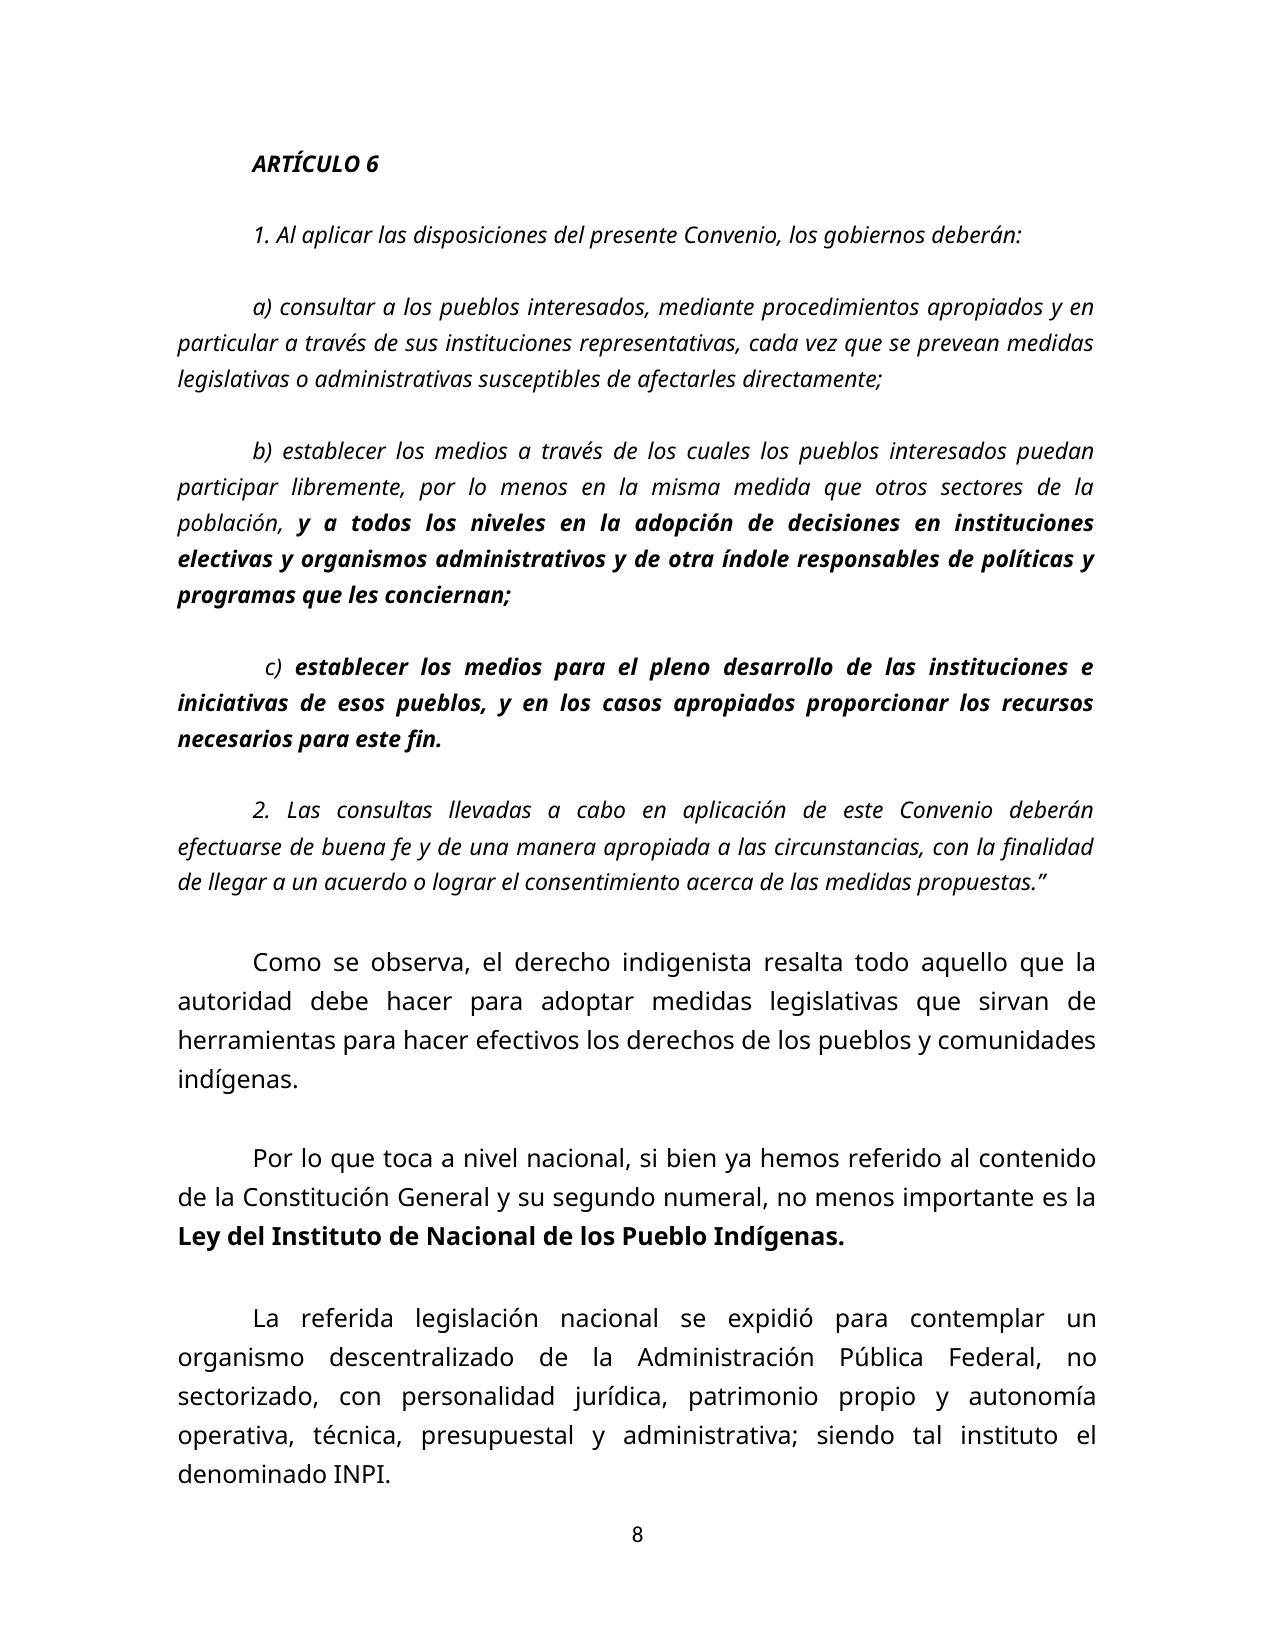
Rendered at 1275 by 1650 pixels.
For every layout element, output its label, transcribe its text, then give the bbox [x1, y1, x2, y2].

text 1. Al aplicar las disposiciones del presente Convenio, los gobiernos deberán: [177, 219, 1098, 251]
text b) establecer los medios a través de los cuales los pueblos interesados puedan participar libremente, por lo menos en la misma medida que otros sectores de la población, y a todos los niveles en la adopción de decisiones en instituciones electivas y organismos administrativos y de otra índole responsables de políticas y programas que les conciernan; [177, 435, 1098, 610]
text Por lo que toca a nivel nacional, si bien ya hemos referido al contenido de la Constitución General y su segundo numeral, no menos importante es la Ley del Instituto de Nacional de los Pueblo Indígenas. [177, 1141, 1098, 1253]
text a) consultar a los pueblos interesados, mediante procedimientos apropiados y en particular a través de sus instituciones representativas, cada vez que se prevean medidas legislativas o administrativas susceptibles de afectarles directamente; [177, 291, 1098, 394]
text Como se observa, el derecho indigenista resalta todo aquello que la autoridad debe hacer para adoptar medidas legislativas que sirvan de herramientas para hacer efectivos los derechos de los pueblos y comunidades indígenas. [177, 945, 1098, 1096]
text 2. Las consultas llevadas a cabo en aplicación de este Convenio deberán efectuarse de buena fe y de una manera apropiada a las circunstancias, con la finalidad de llegar a un acuerdo o lograr el consentimiento acerca de las medidas propuestas.” [177, 794, 1098, 898]
text La referida legislación nacional se expidió para contemplar un organismo descentralizado de la Administración Pública Federal, no sectorizado, con personalidad jurídica, patrimonio propio y autonomía operativa, técnica, presupuestal y administrativa; siendo tal instituto el denominado INPI. [177, 1300, 1098, 1491]
text ARTÍCULO 6 [177, 148, 1098, 179]
text c) establecer los medios para el pleno desarrollo de las instituciones e iniciativas de esos pueblos, y en los casos apropiados proporcionar los recursos necesarios para este fin. [177, 651, 1098, 754]
